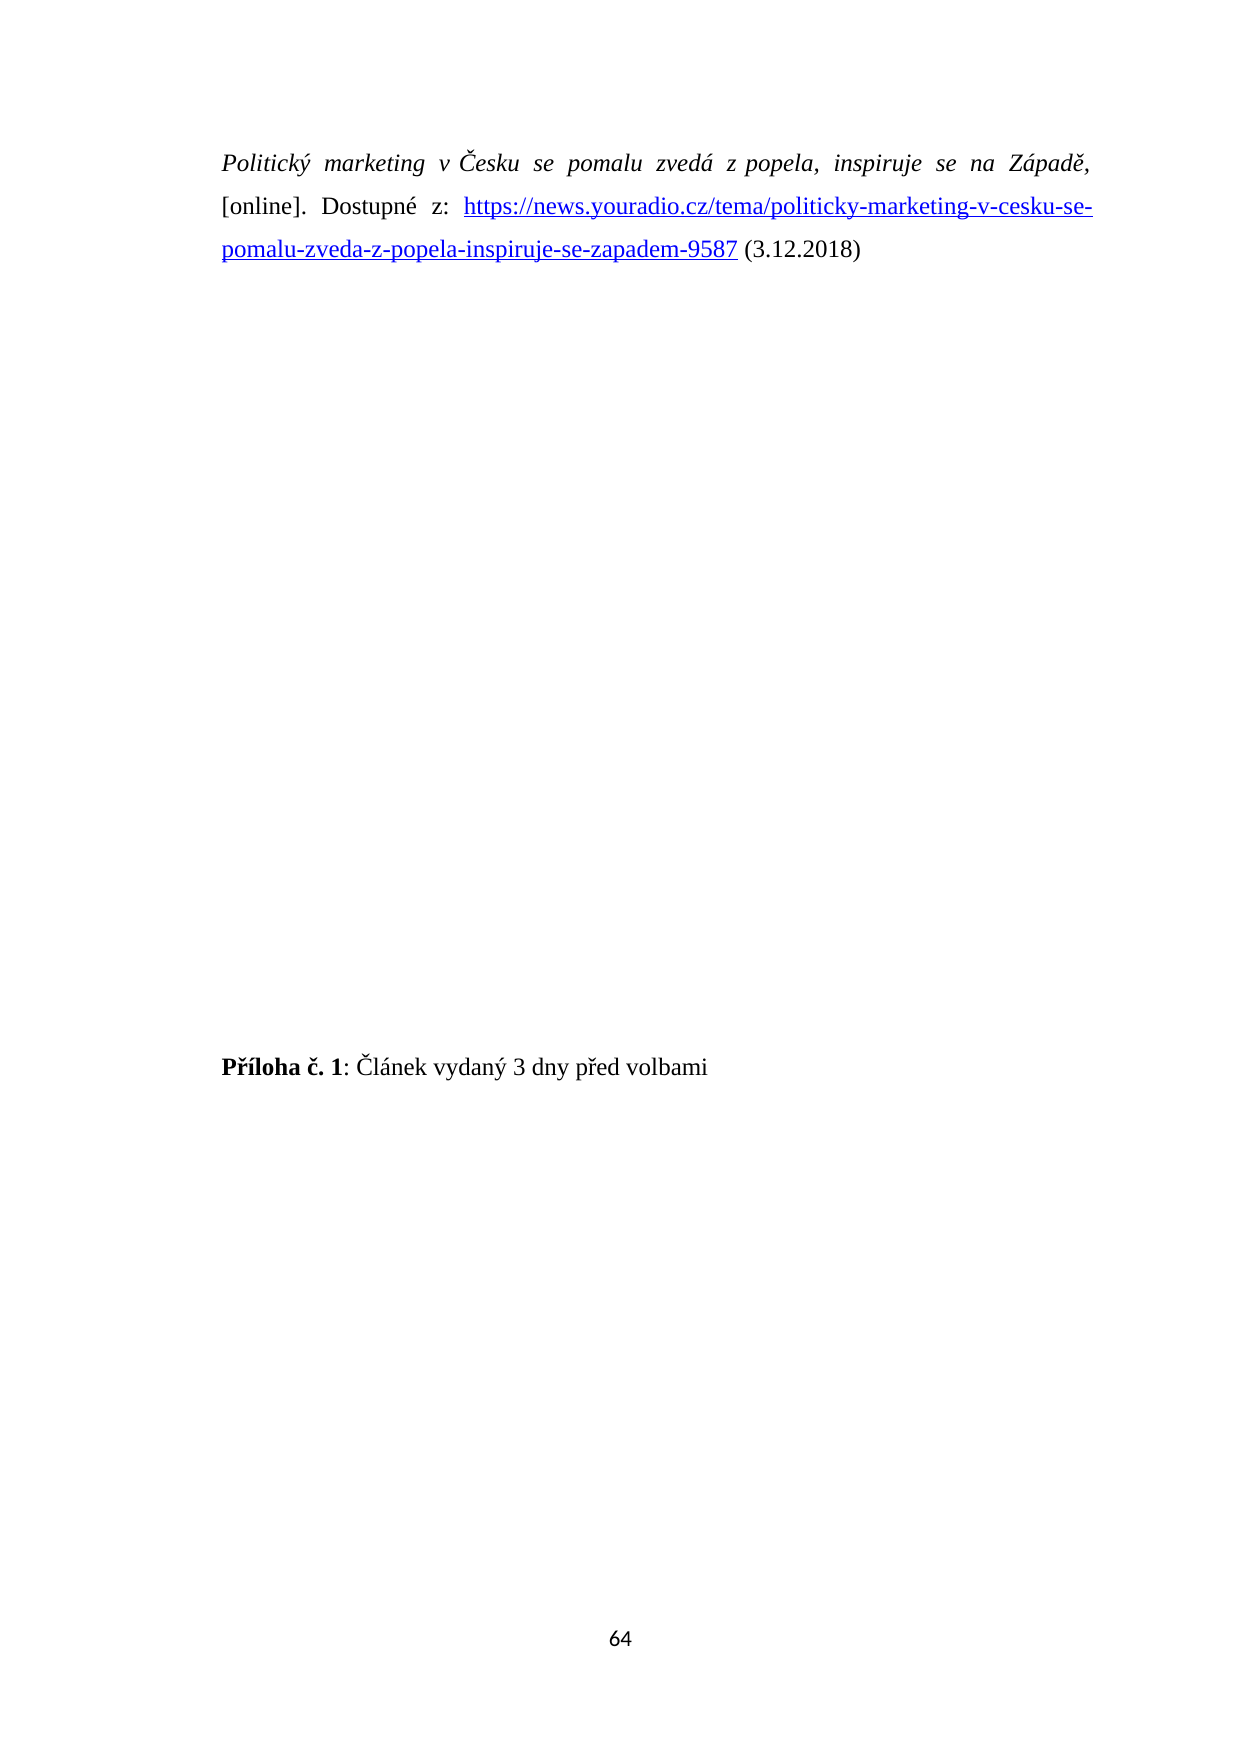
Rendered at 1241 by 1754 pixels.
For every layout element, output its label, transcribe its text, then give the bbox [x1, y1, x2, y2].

text Příloha č. 1: Článek vydaný 3 dny před volbami [221, 1052, 1093, 1081]
text Politický marketing v Česku se pomalu zvedá z popela, inspiruje se na Západě, [online]. Dostupné z: https://news.youradio.cz/tema/politicky-marketing-v-cesku-se-pomalu-zveda-z-popela-inspiruje-se-zapadem-9587 (3.12.2018) [221, 148, 1093, 263]
